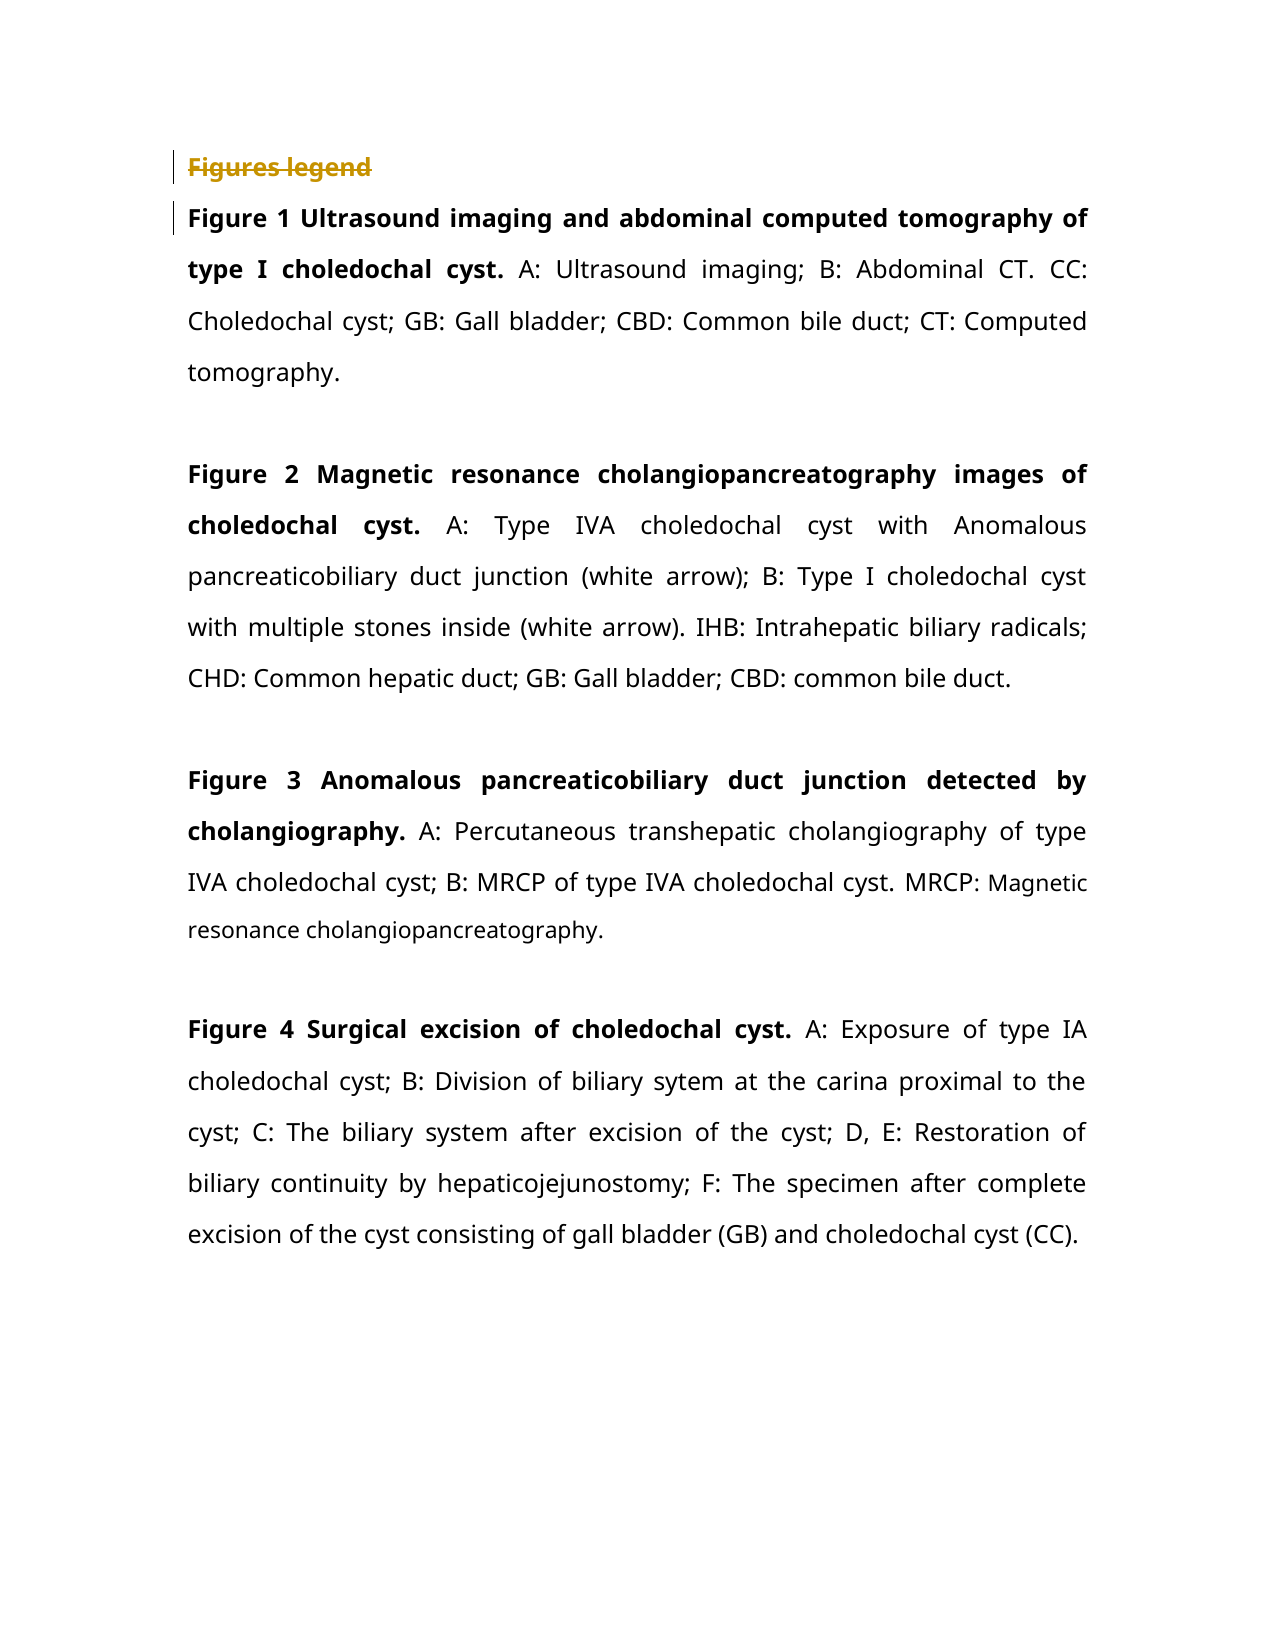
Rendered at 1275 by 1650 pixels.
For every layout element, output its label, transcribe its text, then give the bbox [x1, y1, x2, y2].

text Figure 4 Surgical excision of choledochal cyst. A: Exposure of type IA choledochal cyst; B: Division of biliary sytem at the carina proximal to the cyst; C: The biliary system after excision of the cyst; D, E: Restoration of biliary continuity by hepaticojejunostomy; F: The specimen after complete excision of the cyst consisting of gall bladder (GB) and choledochal cyst (CC). [187, 1012, 1087, 1250]
text Figure 1 Ultrasound imaging and abdominal computed tomography of type I choledochal cyst. A: Ultrasound imaging; B: Abdominal CT. CC: Choledochal cyst; GB: Gall bladder; CBD: Common bile duct; CT: Computed tomography. [187, 201, 1087, 388]
text Figure 3 Anomalous pancreaticobiliary duct junction detected by cholangiography. A: Percutaneous transhepatic cholangiography of type IVA choledochal cyst; B: MRCP of type IVA choledochal cyst. MRCP: Magnetic resonance cholangiopancreatography. [187, 762, 1087, 946]
text Figure 2 Magnetic resonance cholangiopancreatography images of choledochal cyst. A: Type IVA choledochal cyst with Anomalous pancreaticobiliary duct junction (white arrow); B: Type I choledochal cyst with multiple stones inside (white arrow). IHB: Intrahepatic biliary radicals; CHD: Common hepatic duct; GB: Gall bladder; CBD: common bile duct. [187, 456, 1087, 694]
